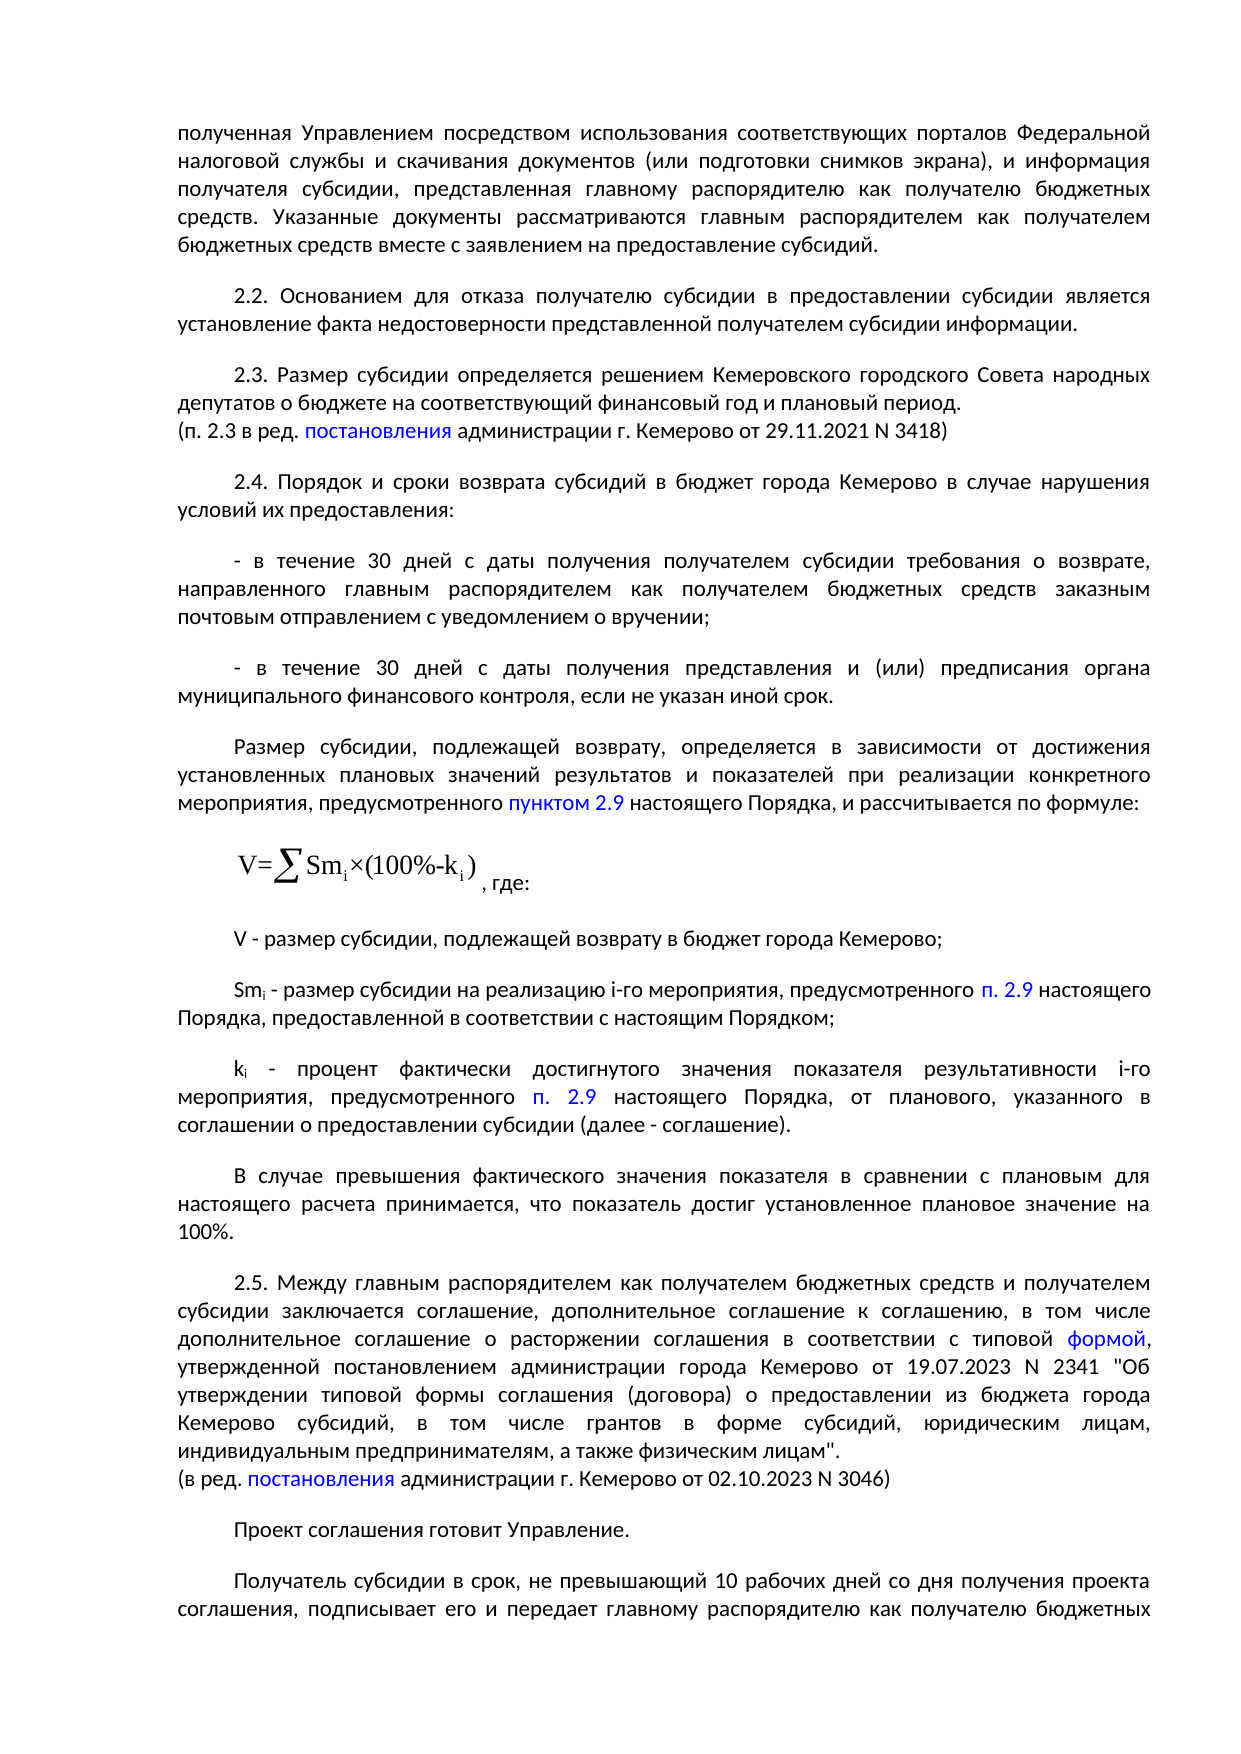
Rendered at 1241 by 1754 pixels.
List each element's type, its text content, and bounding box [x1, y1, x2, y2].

text ki - процент фактически достигнутого значения показателя результативности i-го мероприятия, предусмотренного п. 2.9 настоящего Порядка, от планового, указанного в соглашении о предоставлении субсидии (далее - соглашение). [177, 1054, 1152, 1138]
text Размер субсидии, подлежащей возврату, определяется в зависимости от достижения установленных плановых значений результатов и показателей при реализации конкретного мероприятия, предусмотренного пунктом 2.9 настоящего Порядка, и рассчитывается по формуле: [177, 732, 1152, 816]
text 2.5. Между главным распорядителем как получателем бюджетных средств и получателем субсидии заключается соглашение, дополнительное соглашение к соглашению, в том числе дополнительное соглашение о расторжении соглашения в соответствии с типовой формой, утвержденной постановлением администрации города Кемерово от 19.07.2023 N 2341 "Об утверждении типовой формы соглашения (договора) о предоставлении из бюджета города Кемерово субсидий, в том числе грантов в форме субсидий, юридическим лицам, индивидуальным предпринимателям, а также физическим лицам". [177, 1268, 1152, 1464]
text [177, 1566, 1152, 1622]
text (п. 2.3 в ред. постановления администрации г. Кемерово от 29.11.2021 N 3418) [177, 416, 1152, 444]
text 2.2. Основанием для отказа получателю субсидии в предоставлении субсидии является установление факта недостоверности представленной получателем субсидии информации. [177, 281, 1152, 337]
text 2.4. Порядок и сроки возврата субсидий в бюджет города Кемерово в случае нарушения условий их предоставления: [177, 467, 1152, 523]
text - в течение 30 дней с даты получения получателем субсидии требования о возврате, направленного главным распорядителем как получателем бюджетных средств заказным почтовым отправлением с уведомлением о вручении; [177, 546, 1152, 630]
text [177, 118, 1152, 258]
text Проект соглашения готовит Управление. [177, 1515, 1152, 1543]
text В случае превышения фактического значения показателя в сравнении с плановым для настоящего расчета принимается, что показатель достиг установленное плановое значение на 100%. [177, 1161, 1152, 1245]
text (в ред. постановления администрации г. Кемерово от 02.10.2023 N 3046) [177, 1464, 1152, 1492]
text 2.3. Размер субсидии определяется решением Кемеровского городского Совета народных депутатов о бюджете на соответствующий финансовый год и плановый период. [177, 360, 1152, 416]
text Smi - размер субсидии на реализацию i-го мероприятия, предусмотренного п. 2.9 настоящего Порядка, предоставленной в соответствии с настоящим Порядком; [177, 975, 1152, 1031]
text , где: [177, 844, 1152, 896]
text V - размер субсидии, подлежащей возврату в бюджет города Кемерово; [177, 924, 1152, 952]
text - в течение 30 дней с даты получения представления и (или) предписания органа муниципального финансового контроля, если не указан иной срок. [177, 653, 1152, 709]
